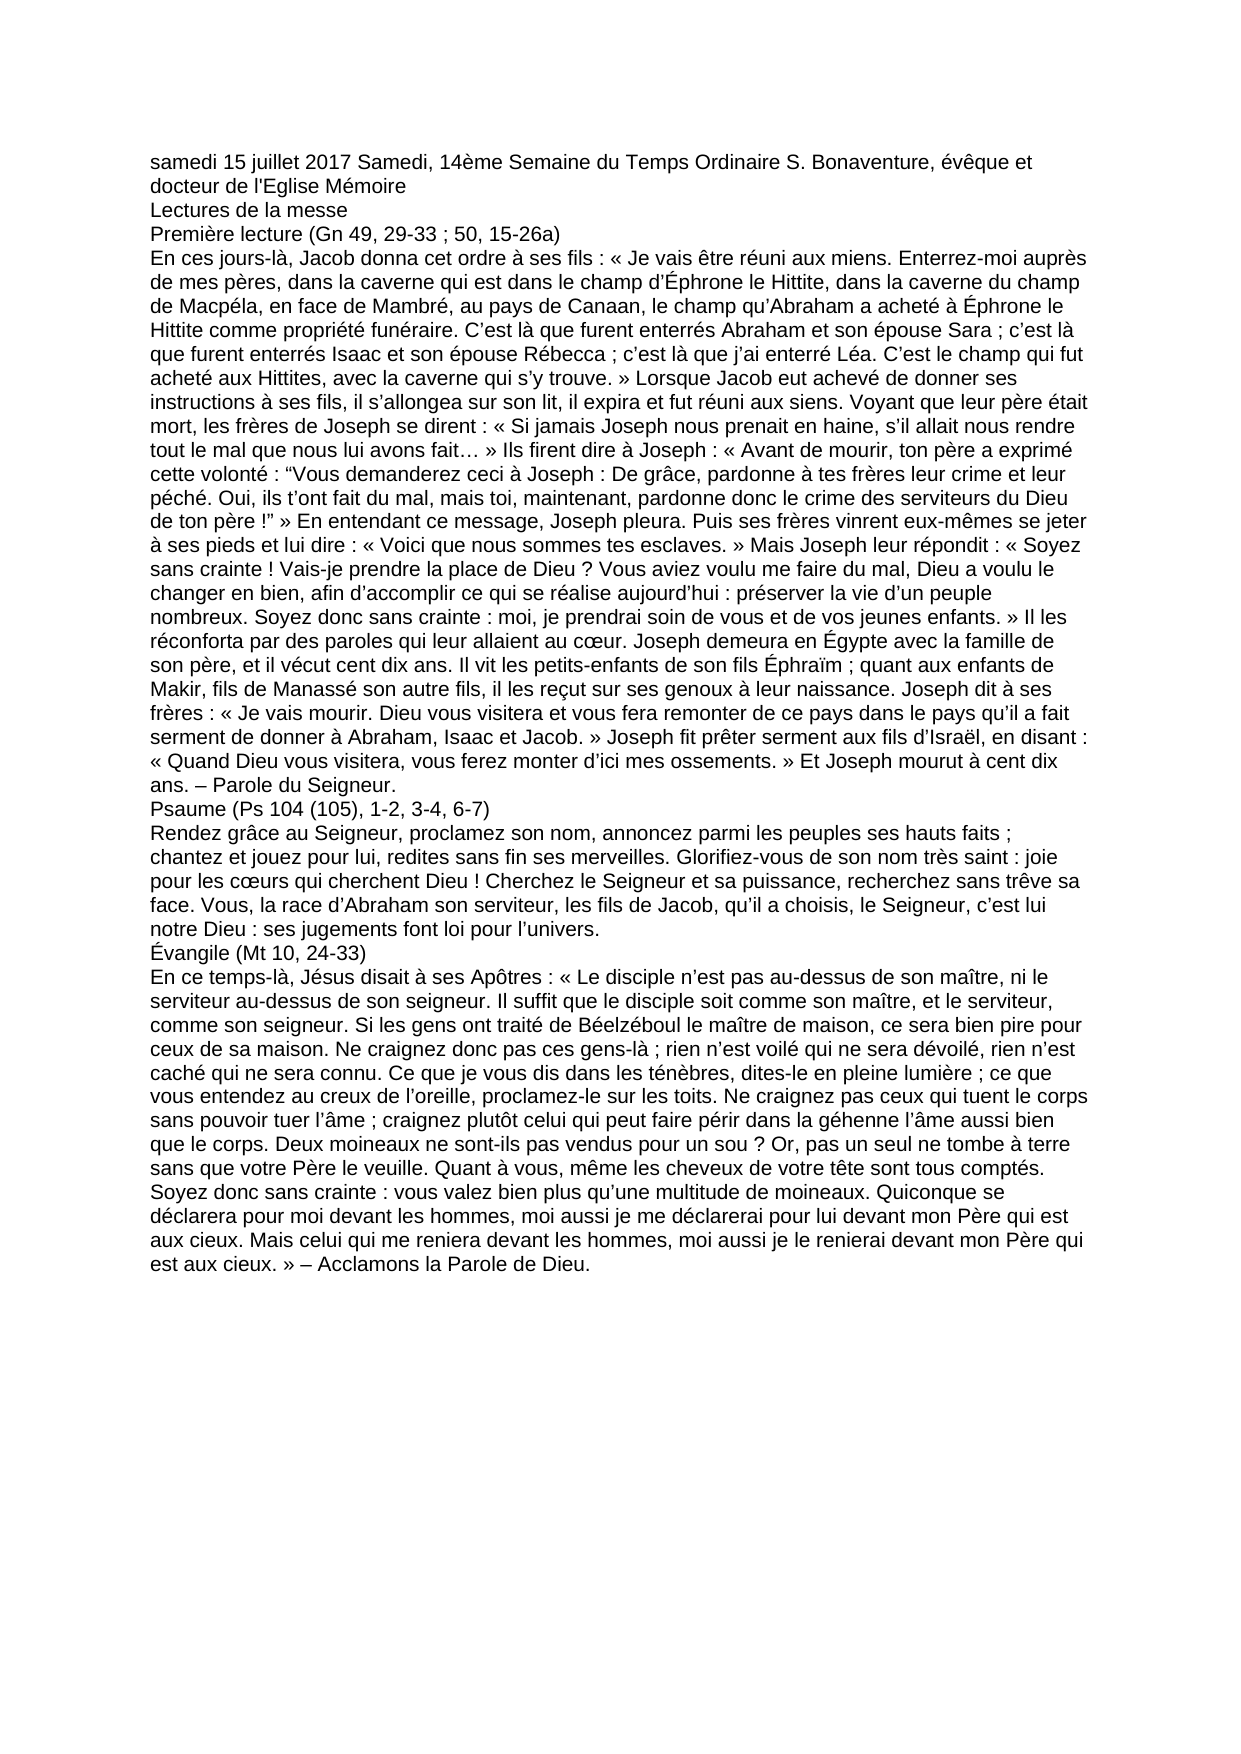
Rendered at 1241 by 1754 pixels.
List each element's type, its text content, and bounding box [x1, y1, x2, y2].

text Rendez grâce au Seigneur, proclamez son nom, annoncez parmi les peuples ses hauts faits ; chantez et jouez pour lui, redites sans fin ses merveilles. Glorifiez-vous de son nom très saint : joie pour les cœurs qui cherchent Dieu ! Cherchez le Seigneur et sa puissance, recherchez sans trêve sa face. Vous, la race d’Abraham son serviteur, les fils de Jacob, qu’il a choisis, le Seigneur, c’est lui notre Dieu : ses jugements font loi pour l’univers. [150, 821, 1090, 941]
text En ces jours-là, Jacob donna cet ordre à ses fils : « Je vais être réuni aux miens. Enterrez-moi auprès de mes pères, dans la caverne qui est dans le champ d’Éphrone le Hittite, dans la caverne du champ de Macpéla, en face de Mambré, au pays de Canaan, le champ qu’Abraham a acheté à Éphrone le Hittite comme propriété funéraire. C’est là que furent enterrés Abraham et son épouse Sara ; c’est là que furent enterrés Isaac et son épouse Rébecca ; c’est là que j’ai enterré Léa. C’est le champ qui fut acheté aux Hittites, avec la caverne qui s’y trouve. » Lorsque Jacob eut achevé de donner ses instructions à ses fils, il s’allongea sur son lit, il expira et fut réuni aux siens. Voyant que leur père était mort, les frères de Joseph se dirent : « Si jamais Joseph nous prenait en haine, s’il allait nous rendre tout le mal que nous lui avons fait… » Ils firent dire à Joseph : « Avant de mourir, ton père a exprimé cette volonté : “Vous demanderez ceci à Joseph : De grâce, pardonne à tes frères leur crime et leur péché. Oui, ils t’ont fait du mal, mais toi, maintenant, pardonne donc le crime des serviteurs du Dieu de ton père !” » En entendant ce message, Joseph pleura. Puis ses frères vinrent eux-mêmes se jeter à ses pieds et lui dire : « Voici que nous sommes tes esclaves. » Mais Joseph leur répondit : « Soyez sans crainte ! Vais-je prendre la place de Dieu ? Vous aviez voulu me faire du mal, Dieu a voulu le changer en bien, afin d’accomplir ce qui se réalise aujourd’hui : préserver la vie d’un peuple nombreux. Soyez donc sans crainte : moi, je prendrai soin de vous et de vos jeunes enfants. » Il les réconforta par des paroles qui leur allaient au cœur. Joseph demeura en Égypte avec la famille de son père, et il vécut cent dix ans. Il vit les petits-enfants de son fils Éphraïm ; quant aux enfants de Makir, fils de Manassé son autre fils, il les reçut sur ses genoux à leur naissance. Joseph dit à ses frères : « Je vais mourir. Dieu vous visitera et vous fera remonter de ce pays dans le pays qu’il a fait serment de donner à Abraham, Isaac et Jacob. » Joseph fit prêter serment aux fils d’Israël, en disant : « Quand Dieu vous visitera, vous ferez monter d’ici mes ossements. » Et Joseph mourut à cent dix ans. – Parole du Seigneur. [150, 246, 1090, 797]
text En ce temps-là, Jésus disait à ses Apôtres : « Le disciple n’est pas au-dessus de son maître, ni le serviteur au-dessus de son seigneur. Il suffit que le disciple soit comme son maître, et le serviteur, comme son seigneur. Si les gens ont traité de Béelzéboul le maître de maison, ce sera bien pire pour ceux de sa maison. Ne craignez donc pas ces gens-là ; rien n’est voilé qui ne sera dévoilé, rien n’est caché qui ne sera connu. Ce que je vous dis dans les ténèbres, dites-le en pleine lumière ; ce que vous entendez au creux de l’oreille, proclamez-le sur les toits. Ne craignez pas ceux qui tuent le corps sans pouvoir tuer l’âme ; craignez plutôt celui qui peut faire périr dans la géhenne l’âme aussi bien que le corps. Deux moineaux ne sont-ils pas vendus pour un sou ? Or, pas un seul ne tombe à terre sans que votre Père le veuille. Quant à vous, même les cheveux de votre tête sont tous comptés. Soyez donc sans crainte : vous valez bien plus qu’une multitude de moineaux. Quiconque se déclarera pour moi devant les hommes, moi aussi je me déclarerai pour lui devant mon Père qui est aux cieux. Mais celui qui me reniera devant les hommes, moi aussi je le renierai devant mon Père qui est aux cieux. » – Acclamons la Parole de Dieu. [150, 964, 1090, 1276]
